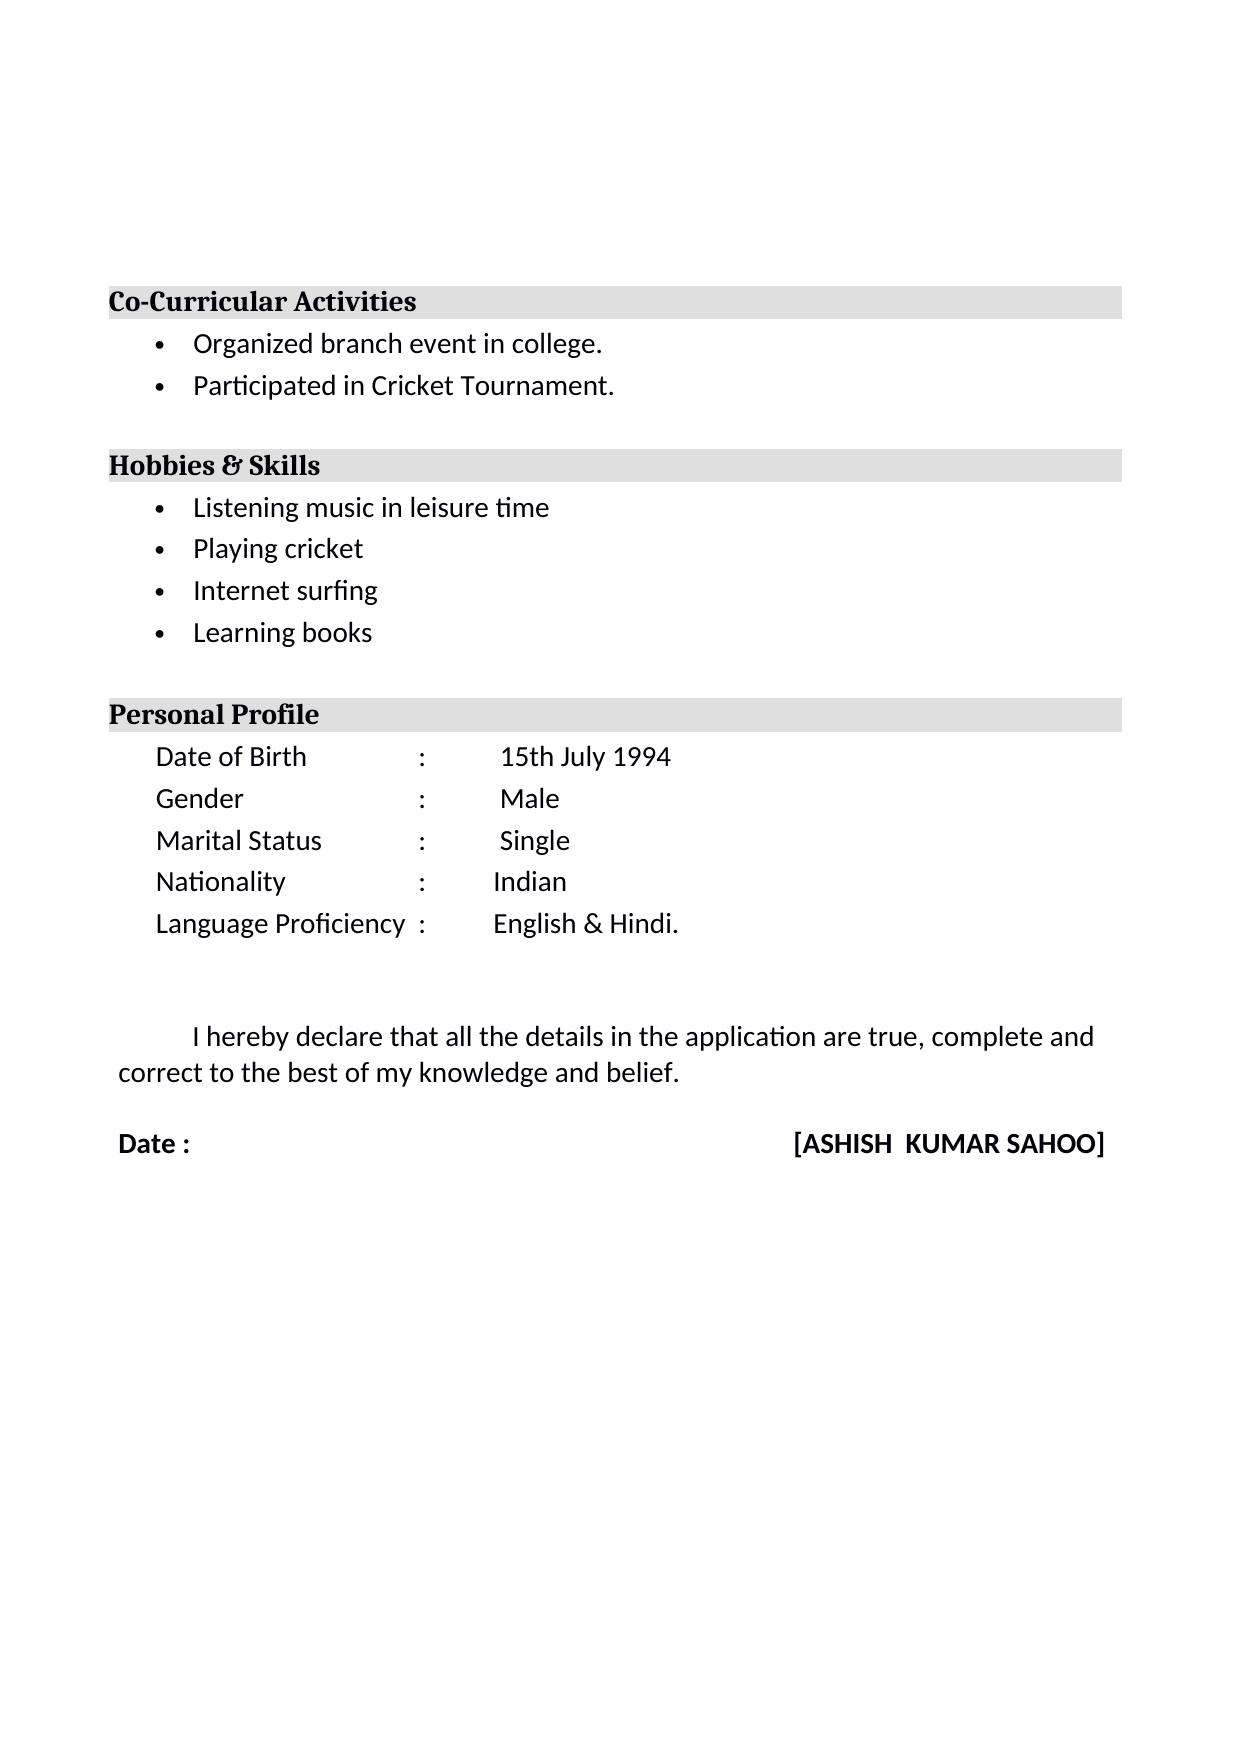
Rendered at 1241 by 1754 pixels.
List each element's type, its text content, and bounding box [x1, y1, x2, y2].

list Organized branch event in college. [156, 325, 1122, 361]
subtitle Hobbies & Skills [109, 449, 1122, 482]
list Participated in Cricket Tournament. [156, 367, 1122, 403]
list Nationality : Indian [118, 863, 1122, 899]
list Gender : Male [118, 780, 1122, 815]
list Marital Status : Single [118, 822, 1122, 857]
list Playing cricket [156, 531, 1122, 566]
text I hereby declare that all the details in the application are true, complete and correct to the best of my knowledge and belief. [118, 1018, 1122, 1090]
subtitle Co-Curricular Activities [109, 286, 1122, 319]
list Listening music in leisure time [156, 489, 1122, 524]
list Internet surfing [156, 572, 1122, 608]
list Date of Birth : 15th July 1994 [118, 738, 1122, 773]
subtitle Personal Profile [109, 698, 1122, 732]
list Learning books [156, 614, 1122, 650]
text Date : [ASHISH KUMAR SAHOO] [118, 1125, 1122, 1161]
list Language Proficiency : English & Hindi. [118, 905, 1122, 941]
